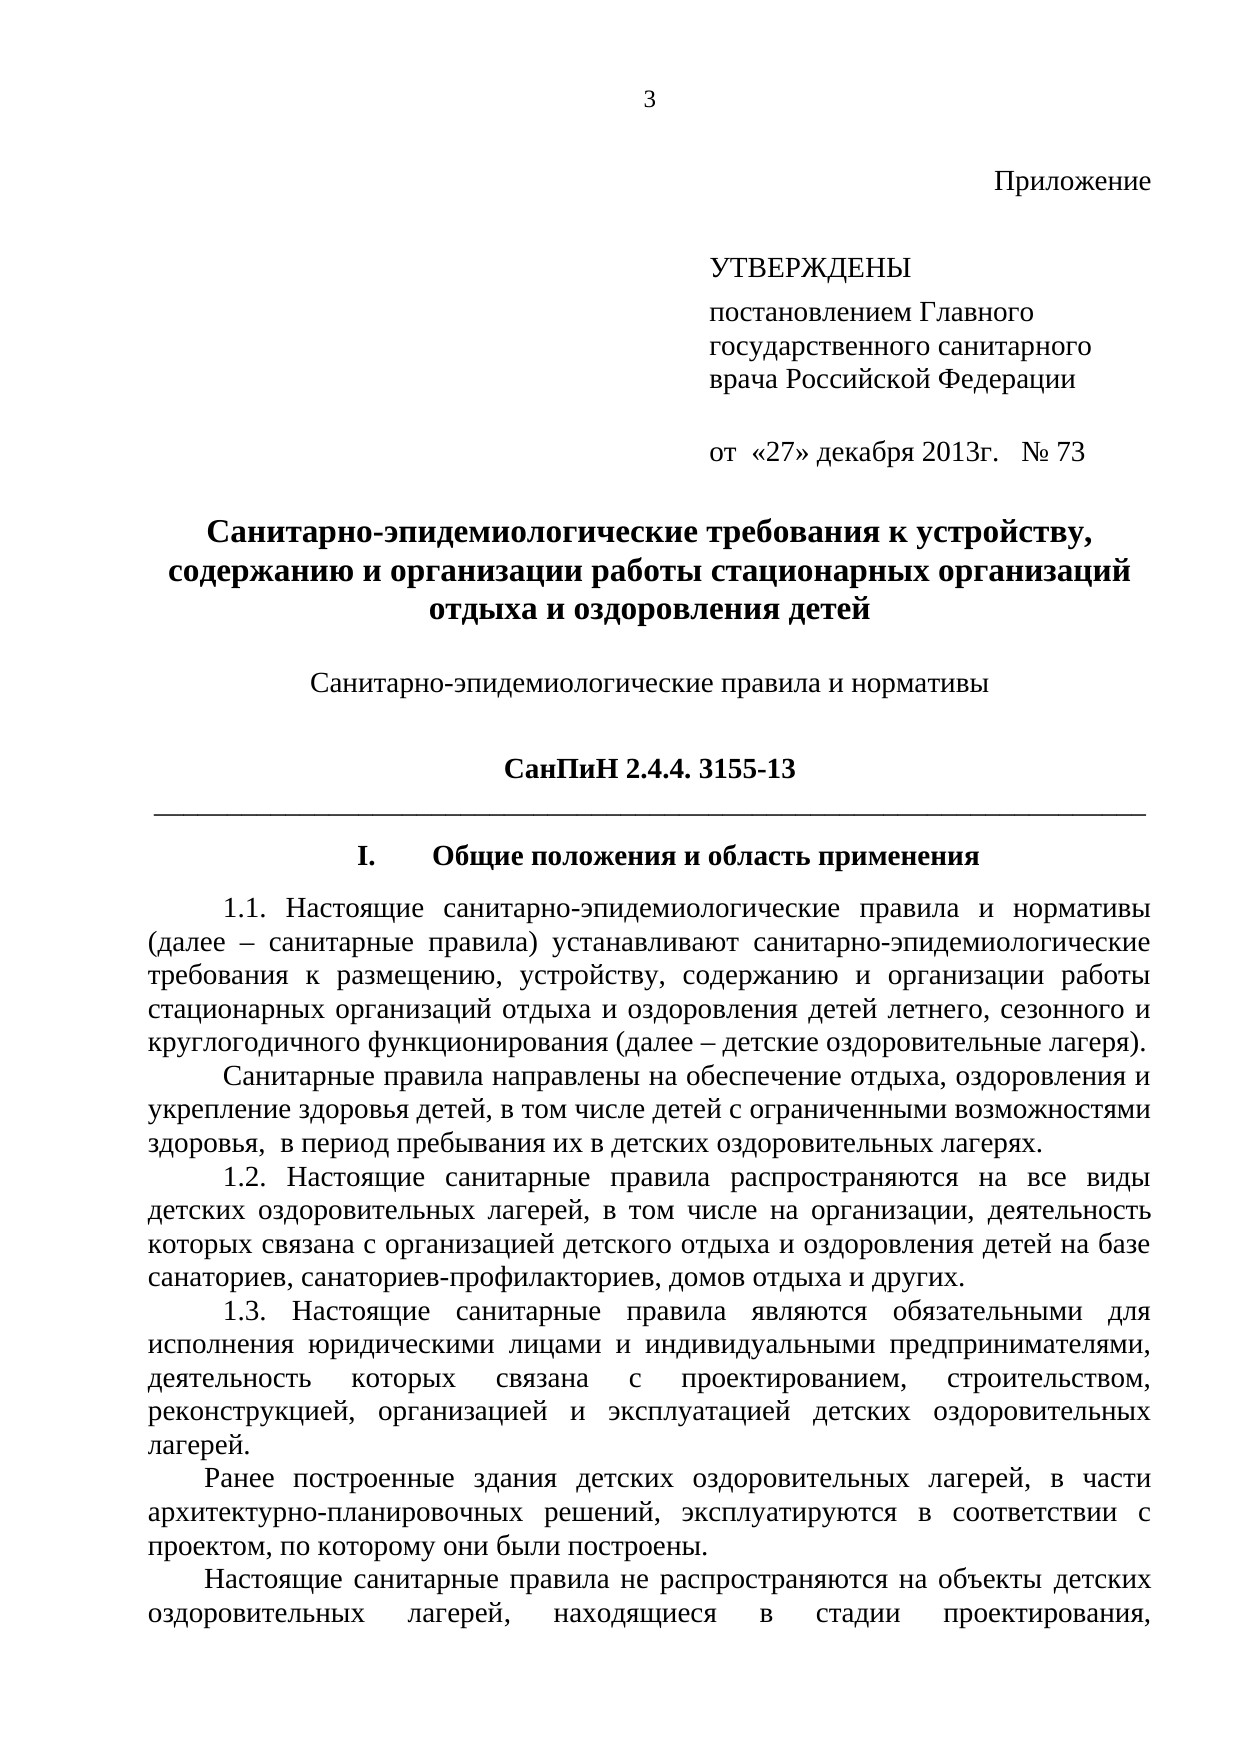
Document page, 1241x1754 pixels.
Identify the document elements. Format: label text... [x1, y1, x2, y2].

text Приложение [148, 163, 1152, 196]
text от «27» декабря 2013г. № 73 [709, 406, 1152, 468]
text постановлением Главного государственного санитарного врача Российской Федерации [709, 294, 1152, 395]
text УТВЕРЖДЕНЫ [709, 251, 1152, 284]
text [148, 1561, 1152, 1628]
list Общие положения и область применения [185, 838, 1152, 871]
text Санитарно-эпидемиологические требования к устройству, содержанию и организации работы стационарных организаций отдыха и оздоровления детей [148, 512, 1152, 627]
text 1.3. Настоящие санитарные правила являются обязательными для исполнения юридическими лицами и индивидуальными предпринимателями, деятельность которых связана с проектированием, строительством, реконструкцией, организацией и эксплуатацией детских оздоровительных лагерей. [148, 1293, 1152, 1461]
text 1.1. Настоящие санитарно-эпидемиологические правила и нормативы (далее – санитарные правила) устанавливают санитарно-эпидемиологические требования к размещению, устройству, содержанию и организации работы стационарных организаций отдыха и оздоровления детей летнего, сезонного и круглогодичного функционирования (далее – детские оздоровительные лагеря). [148, 890, 1152, 1058]
text Санитарные правила направлены на обеспечение отдыха, оздоровления и укрепление здоровья детей, в том числе детей с ограниченными возможностями здоровья, в период пребывания их в детских оздоровительных лагерях. [148, 1058, 1152, 1159]
text 1.2. Настоящие санитарные правила распространяются на все виды детских оздоровительных лагерей, в том числе на организации, деятельность которых связана с организацией детского отдыха и оздоровления детей на базе санаториев, санаториев-профилакториев, домов отдыха и других. [148, 1159, 1152, 1293]
text Санитарно-эпидемиологические правила и нормативы [148, 665, 1152, 699]
text СанПиН 2.4.4. 3155-13 [148, 751, 1152, 785]
text ____________________________________________________________________ [148, 785, 1152, 818]
text Ранее построенные здания детских оздоровительных лагерей, в части архитектурно-планировочных решений, эксплуатируются в соответствии с проектом, по которому они были построены. [148, 1461, 1152, 1561]
